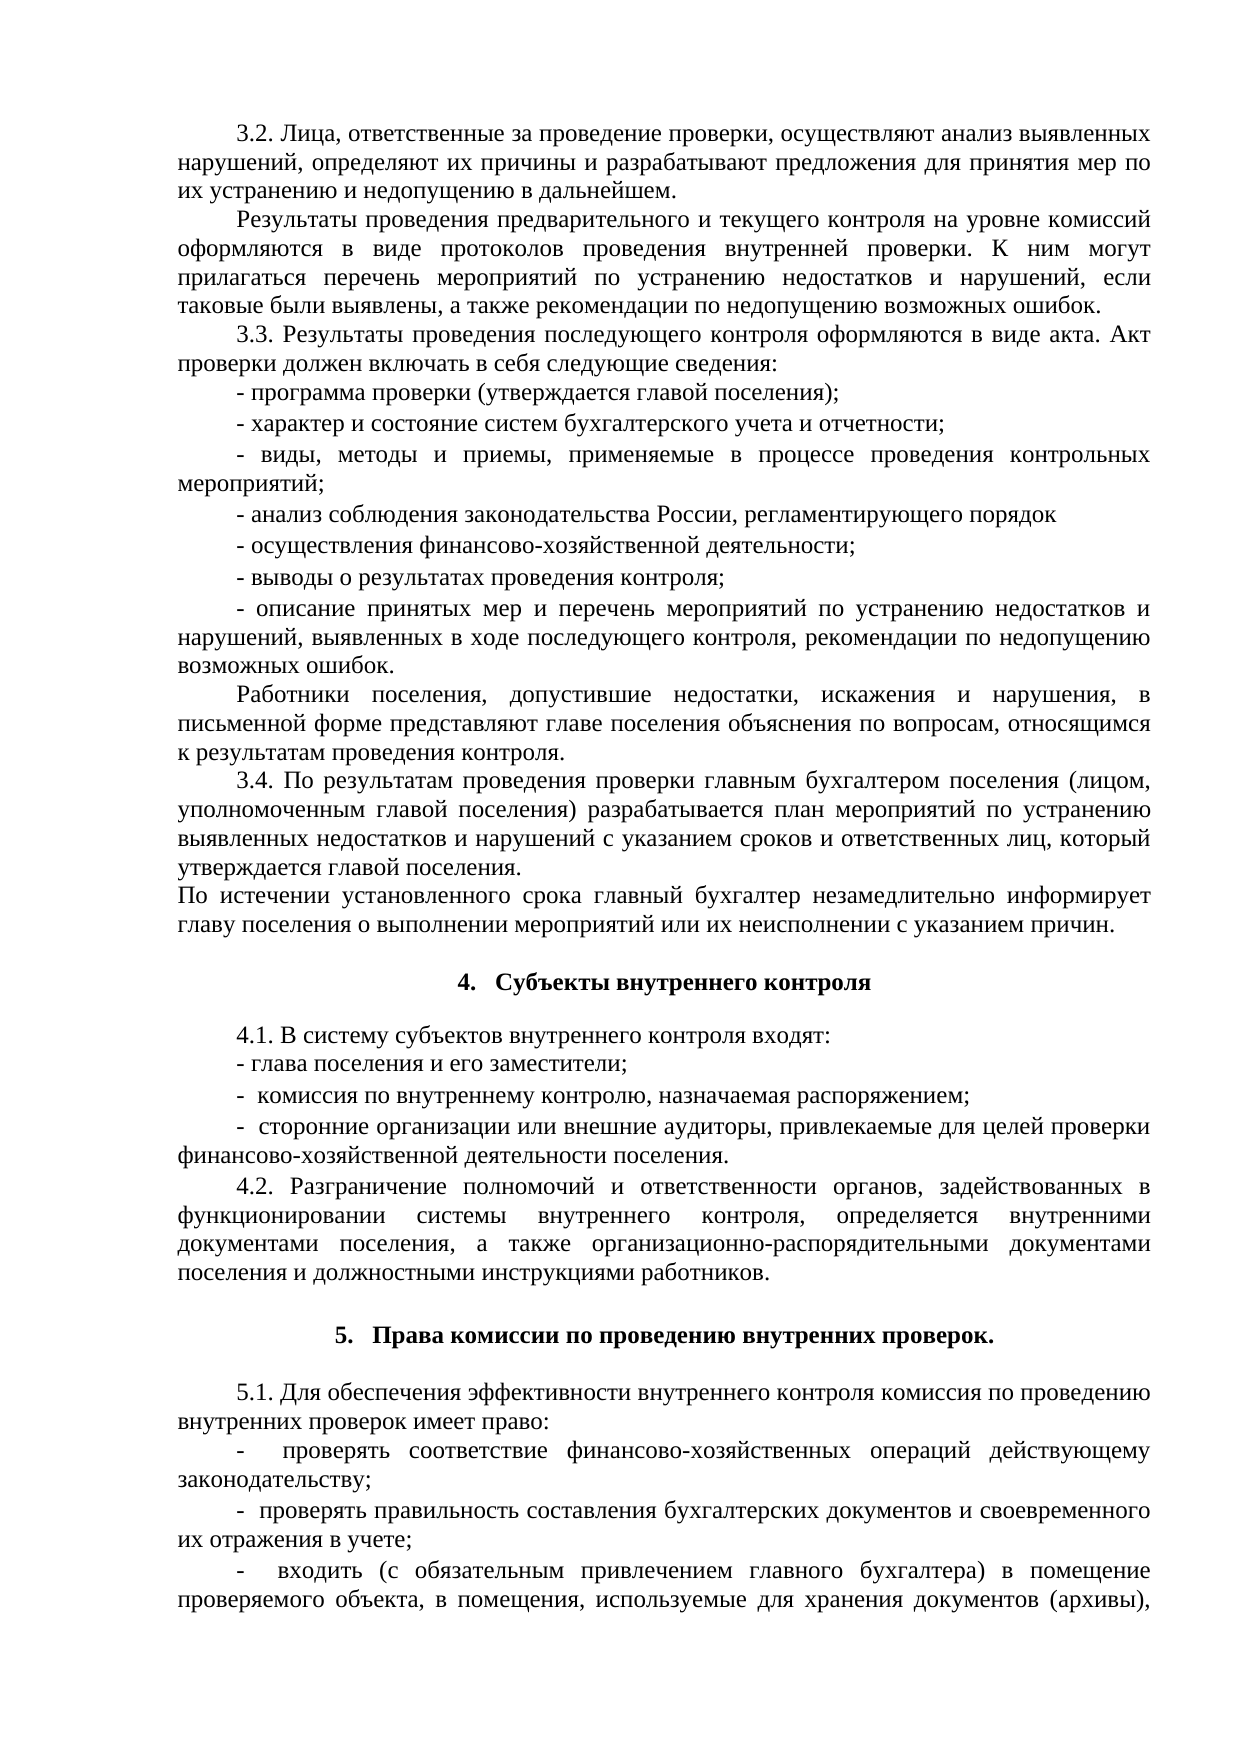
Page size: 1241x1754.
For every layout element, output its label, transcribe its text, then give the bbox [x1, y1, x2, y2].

text 4.1. В систему субъектов внутреннего контроля входят: [177, 1020, 1152, 1048]
text - характер и состояние систем бухгалтерского учета и отчетности; [177, 408, 1152, 437]
text - комиссия по внутреннему контролю, назначаемая распоряжением; [177, 1080, 1152, 1108]
text 4.2. Разграничение полномочий и ответственности органов, задействованных в функционировании системы внутреннего контроля, определяется внутренними документами поселения, а также организационно-распорядительными документами поселения и должностными инструкциями работников. [177, 1171, 1152, 1286]
text - проверять соответствие финансово-хозяйственных операций действующему законодательству; [177, 1435, 1152, 1492]
text - проверять правильность составления бухгалтерских документов и своевременного их отражения в учете; [177, 1495, 1152, 1552]
text - описание принятых мер и перечень мероприятий по устранению недостатков и нарушений, выявленных в ходе последующего контроля, рекомендации по недопущению возможных ошибок. [177, 593, 1152, 679]
list Права комиссии по проведению внутренних проверок. [177, 1320, 1152, 1348]
text - глава поселения и его заместители; [177, 1048, 1152, 1077]
text 3.4. По результатам проведения проверки главным бухгалтером поселения (лицом, уполномоченным главой поселения) разрабатывается план мероприятий по устранению выявленных недостатков и нарушений с указанием сроков и ответственных лиц, который утверждается главой поселения. [177, 766, 1152, 881]
text - выводы о результатах проведения контроля; [177, 562, 1152, 591]
text - анализ соблюдения законодательства России, регламентирующего порядок [177, 499, 1152, 528]
text - программа проверки (утверждается главой поселения); [177, 377, 1152, 406]
text - осуществления финансово-хозяйственной деятельности; [177, 531, 1152, 559]
text - сторонние организации или внешние аудиторы, привлекаемые для целей проверки финансово-хозяйственной деятельности поселения. [177, 1111, 1152, 1168]
text Работники поселения, допустившие недостатки, искажения и нарушения, в письменной форме представляют главе поселения объяснения по вопросам, относящимся к результатам проведения контроля. [177, 679, 1152, 766]
text - виды, методы и приемы, применяемые в процессе проведения контрольных мероприятий; [177, 439, 1152, 497]
text По истечении установленного срока главный бухгалтер незамедлительно информирует главу поселения о выполнении мероприятий или их неисполнении с указанием причин. [177, 881, 1152, 938]
list Субъекты внутреннего контроля [177, 967, 1152, 996]
text Результаты проведения предварительного и текущего контроля на уровне комиссий оформляются в виде протоколов проведения внутренней проверки. К ним могут прилагаться перечень мероприятий по устранению недостатков и нарушений, если таковые были выявлены, а также рекомендации по недопущению возможных ошибок. [177, 204, 1152, 319]
text 3.2. Лица, ответственные за проведение проверки, осуществляют анализ выявленных нарушений, определяют их причины и разрабатывают предложения для принятия мер по их устранению и недопущению в дальнейшем. [177, 118, 1152, 204]
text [177, 1555, 1152, 1612]
text 5.1. Для обеспечения эффективности внутреннего контроля комиссия по проведению внутренних проверок имеет право: [177, 1377, 1152, 1435]
text 3.3. Результаты проведения последующего контроля оформляются в виде акта. Акт проверки должен включать в себя следующие сведения: [177, 319, 1152, 377]
